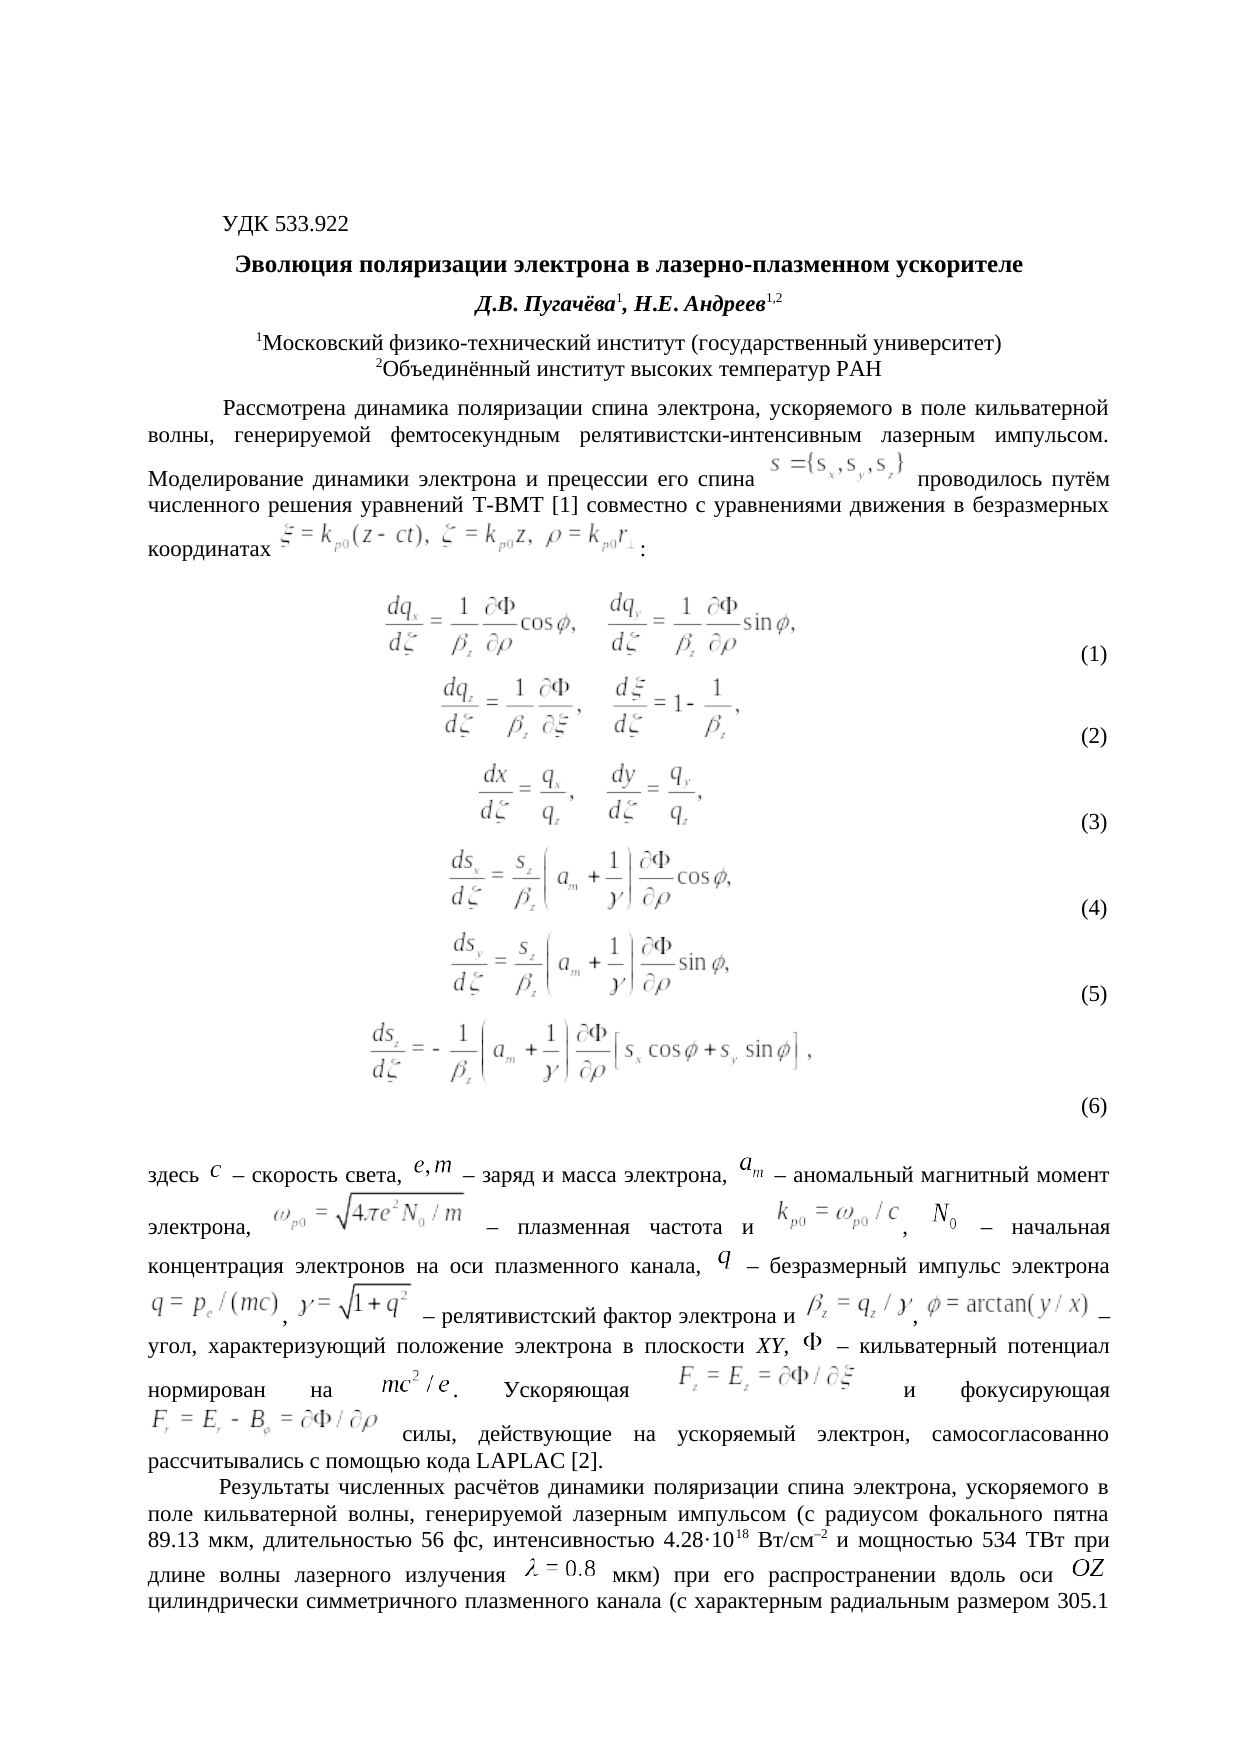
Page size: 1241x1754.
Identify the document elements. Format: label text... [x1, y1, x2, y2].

text (3) [148, 754, 1110, 834]
text (6) [148, 1013, 1110, 1118]
text Рассмотрена динамика поляризации спина электрона, ускоряемого в поле кильватерной волны, генерируемой фемтосекундным релятивистски-интенсивным лазерным импульсом. Моделирование динамики электрона и прецессии его спина проводилось путём численного решения уравнений T-BMT [1] совместно с уравнениями движения в безразмерных координатах : [148, 394, 1110, 562]
text УДК 533.922 [148, 210, 1110, 237]
text (5) [148, 927, 1110, 1007]
text Д.В. Пугачёва1, Н.Е. Андреев1,2 [148, 290, 1110, 317]
text Эволюция поляризации электрона в лазерно-плазменном ускорителе [148, 249, 1110, 278]
text (4) [148, 841, 1110, 921]
text (1) [148, 587, 1110, 667]
text (2) [148, 673, 1110, 748]
text здесь – скорость света, – заряд и масса электрона, – аномальный магнитный момент электрона, – плазменная частота и , – начальная концентрация электронов на оси плазменного канала, – безразмерный импульс электрона , – релятивистский фактор электрона и , – угол, характеризующий положение электрона в плоскости XY, – кильватерный потенциал нормирован на . Ускоряющая и фокусирующая силы, действующие на ускоряемый электрон, самосогласованно рассчитывались с помощью кода LAPLAC [2]. [148, 1143, 1110, 1473]
text 1Московский физико-технический институт (государственный университет) 2Объединённый институт высоких температур РАН [148, 329, 1110, 382]
